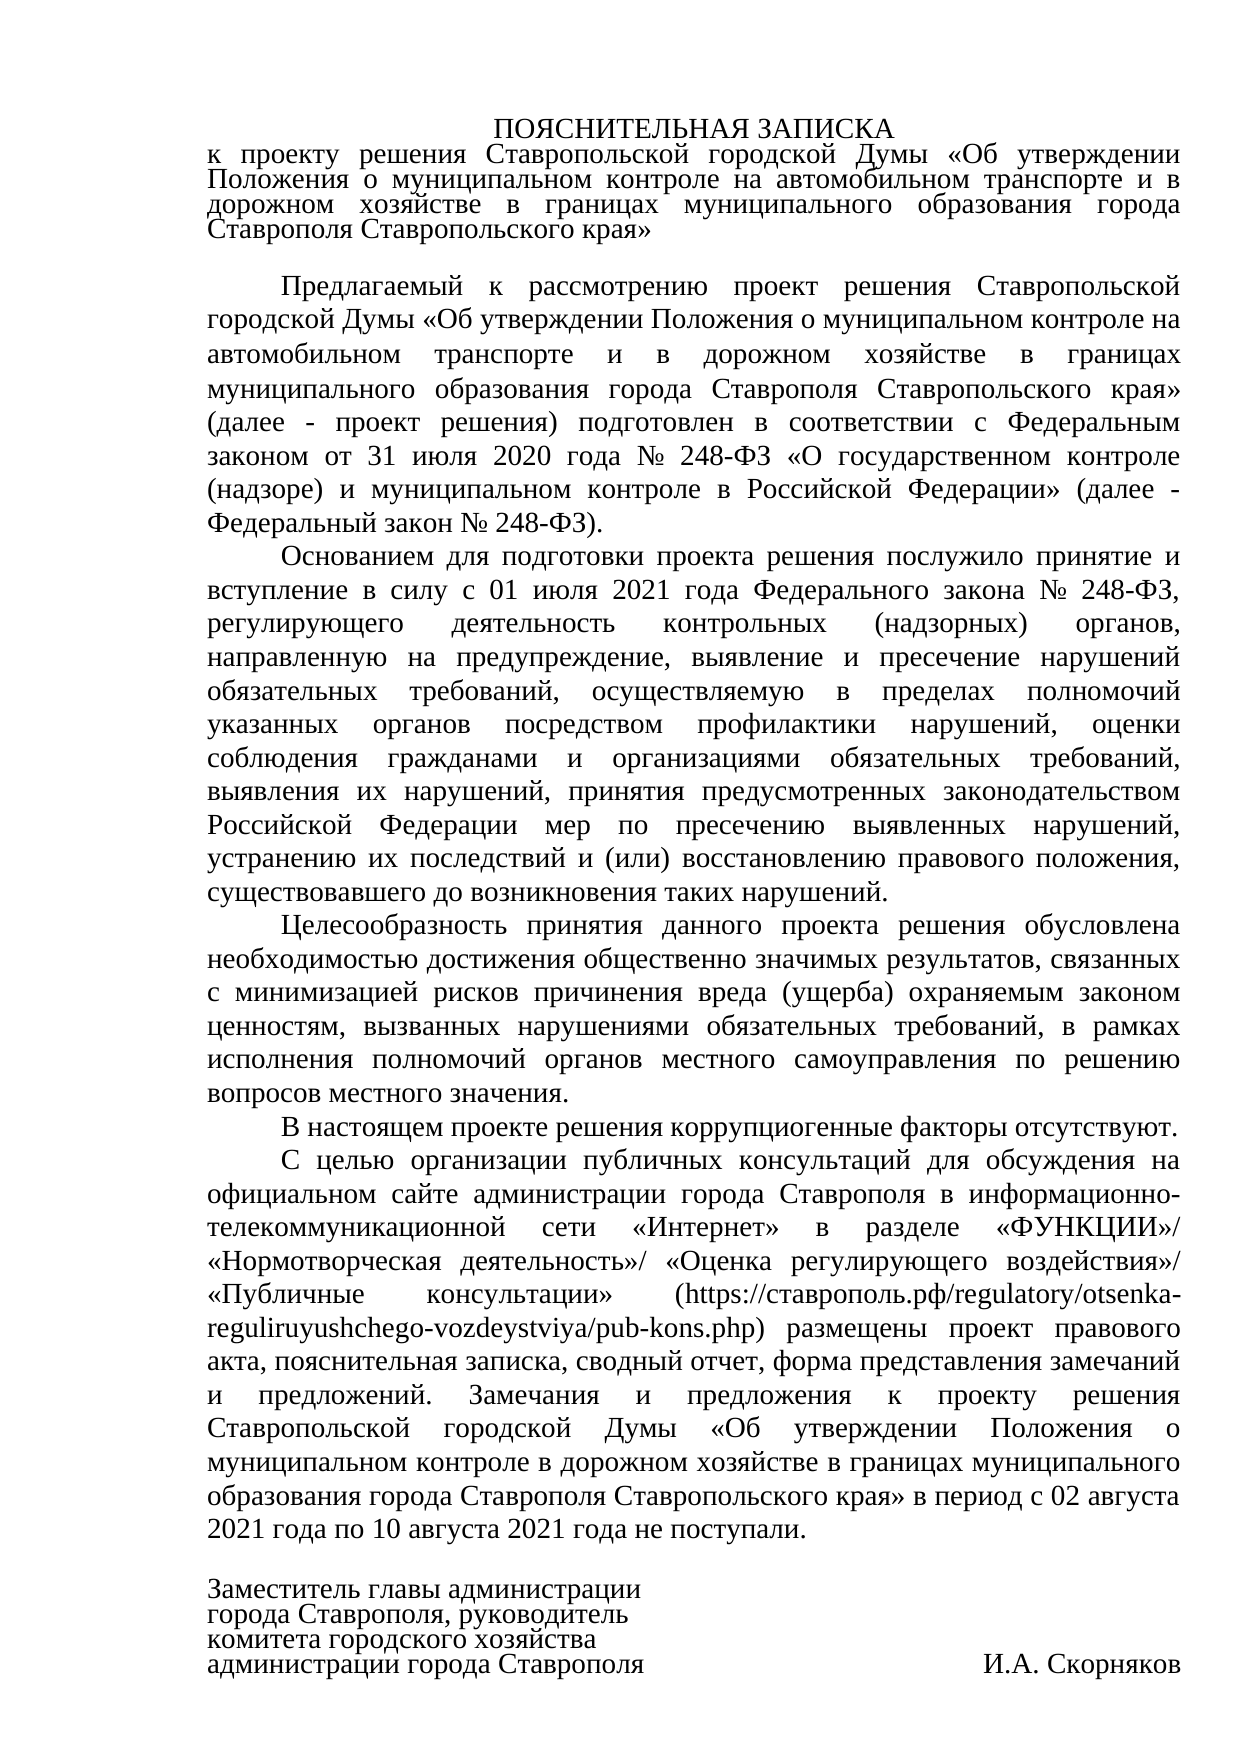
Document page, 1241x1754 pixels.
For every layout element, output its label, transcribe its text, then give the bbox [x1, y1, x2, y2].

table_header Заместитель главы администрации города Ставрополя, руководитель комитета городского хозяйства администрации города Ставрополя [196, 1578, 738, 1678]
table_header И.А. Скорняков [738, 1578, 1192, 1678]
text Предлагаемый к рассмотрению проект решения Ставропольской городской Думы «Об утверждении Положения о муниципальном контроле на автомобильном транспорте и в дорожном хозяйстве в границах муниципального образования города Ставрополя Ставропольского края» (далее - проект решения) подготовлен в соответствии с Федеральным законом от 31 июля 2020 года № 248-ФЗ «О государственном контроле (надзоре) и муниципальном контроле в Российской Федерации» (далее - Федеральный закон № 248-ФЗ). [207, 268, 1181, 538]
text ПОЯСНИТЕЛЬНАЯ ЗАПИСКА [207, 118, 1181, 143]
text Основанием для подготовки проекта решения послужило принятие и вступление в силу с 01 июля 2021 года Федерального закона № 248-ФЗ, регулирующего деятельность контрольных (надзорных) органов, направленную на предупреждение, выявление и пресечение нарушений обязательных требований, осуществляемую в пределах полномочий указанных органов посредством профилактики нарушений, оценки соблюдения гражданами и организациями обязательных требований, выявления их нарушений, принятия предусмотренных законодательством Российской Федерации мер по пресечению выявленных нарушений, устранению их последствий и (или) восстановлению правового положения, существовавшего до возникновения таких нарушений. [207, 538, 1181, 907]
text С целью организации публичных консультаций для обсуждения на официальном сайте администрации города Ставрополя в информационно-телекоммуникационной сети «Интернет» в разделе «ФУНКЦИИ»/ «Нормотворческая деятельность»/ «Оценка регулирующего воздействия»/ «Публичные консультации» (https://ставрополь.рф/regulatory/otsenka- reguliruyushchego-vozdeystviya/pub-kons.php) размещены проект правового акта, пояснительная записка, сводный отчет, форма представления замечаний и предложений. Замечания и предложения к проекту решения Ставропольской городской Думы «Об утверждении Положения о муниципальном контроле в дорожном хозяйстве в границах муниципального образования города Ставрополя Ставропольского края» в период с 02 августа 2021 года по 10 августа 2021 года не поступали. [207, 1142, 1181, 1545]
text Целесообразность принятия данного проекта решения обусловлена необходимостью достижения общественно значимых результатов, связанных с минимизацией рисков причинения вреда (ущерба) охраняемым законом ценностям, вызванных нарушениями обязательных требований, в рамках исполнения полномочий органов местного самоуправления по решению вопросов местного значения. [207, 907, 1181, 1109]
text к проекту решения Ставропольской городской Думы «Об утверждении Положения о муниципальном контроле на автомобильном транспорте и в дорожном хозяйстве в границах муниципального образования города Ставрополя Ставропольского края» [207, 143, 1181, 243]
text В настоящем проекте решения коррупциогенные факторы отсутствуют. [207, 1109, 1181, 1142]
